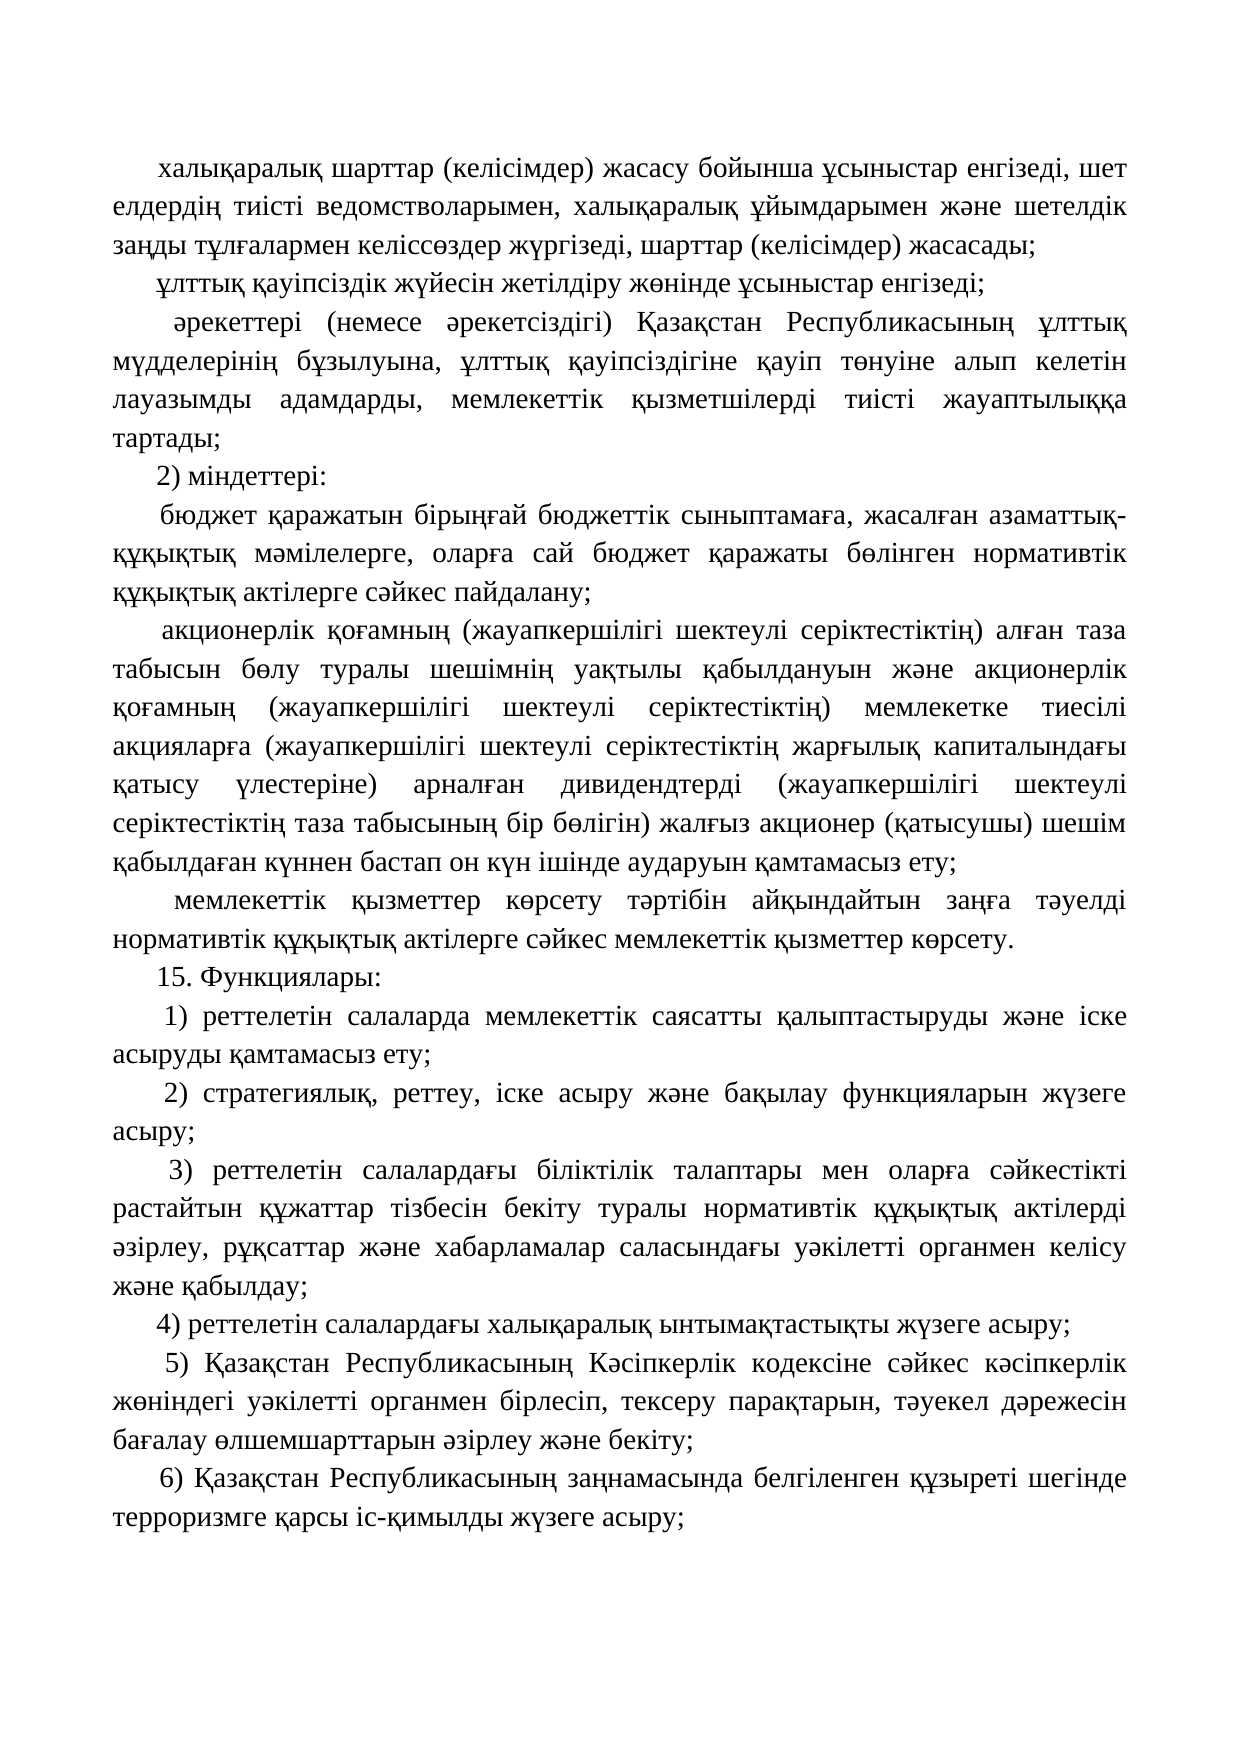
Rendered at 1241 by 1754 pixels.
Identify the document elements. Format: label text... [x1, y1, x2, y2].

text 2) стратегиялық, реттеу, іске асыру және бақылау функцияларын жүзеге асыру; [112, 1075, 1128, 1147]
text 6) Қазақстан Республикасының заңнамасында белгіленген құзыреті шегінде терроризмге қарсы іс-қимылды жүзеге асыру; [112, 1460, 1128, 1532]
text 1) реттелетiн салаларда мемлекеттiк саясатты қалыптастыруды және iске асыруды қамтамасыз ету; [112, 998, 1128, 1070]
text 15. Функциялары: [112, 959, 1128, 993]
text бюджет қаражатын бірыңғай бюджеттік сыныптамаға, жасалған азаматтық-құқықтық мәмілелерге, оларға сай бюджет қаражаты бөлінген нормативтік құқықтық актілерге сәйкес пайдалану; [112, 497, 1128, 607]
text 5) Қазақстан Республикасының Кәсіпкерлік кодексіне сәйкес кәсіпкерлік жөніндегі уәкілетті органмен бірлесіп, тексеру парақтарын, тәуекел дәрежесін бағалау өлшемшарттарын әзірлеу және бекіту; [112, 1345, 1128, 1455]
text акционерлік қоғамның (жауапкершілігі шектеулі серіктестіктің) алған таза табысын бөлу туралы шешімнің уақтылы қабылдануын және акционерлік қоғамның (жауапкершілігі шектеулі серіктестіктің) мемлекетке тиесілі акцияларға (жауапкершілігі шектеулі серіктестіктің жарғылық капиталындағы қатысу үлестеріне) арналған дивидендтерді (жауапкершілігі шектеулі серіктестіктің таза табысының бір бөлігін) жалғыз акционер (қатысушы) шешім қабылдаған күннен бастап он күн ішінде аударуын қамтамасыз ету; [112, 612, 1128, 877]
text мемлекеттік қызметтер көрсету тәртібін айқындайтын заңға тәуелді нормативтік құқықтық актілерге сәйкес мемлекеттік қызметтер көрсету. [112, 882, 1128, 954]
text әрекеттерi (немесе әрекетсiздiгi) Қазақстан Республикасының ұлттық мүдделерінiң бұзылуына, ұлттық қауiпсiздiгiне қауіп төнуіне алып келетін лауазымды адамдарды, мемлекеттiк қызметшiлердi тиiсті жауаптылыққа тартады; [112, 304, 1128, 453]
text 2) міндеттері: [112, 458, 1128, 492]
text ұлттық қауіпсіздік жүйесін жетілдіру жөнінде ұсыныстар енгізеді; [112, 266, 1128, 299]
text 3) реттелетiн салалардағы біліктілік талаптары мен оларға сәйкестікті растайтын құжаттар тізбесін бекіту туралы нормативтік құқықтық актілерді әзірлеу, рұқсаттар және хабарламалар саласындағы уәкілетті органмен келісу және қабылдау; [112, 1152, 1128, 1301]
text халықаралық шарттар (келісімдер) жасасу бойынша ұсыныстар енгізеді, шет елдердің тиісті ведомстволарымен, халықаралық ұйымдарымен және шетелдік заңды тұлғалармен келіссөздер жүргізеді, шарттар (келісімдер) жасасады; [112, 150, 1128, 261]
text 4) реттелетiн салалардағы халықаралық ынтымақтастықты жүзеге асыру; [112, 1306, 1128, 1340]
